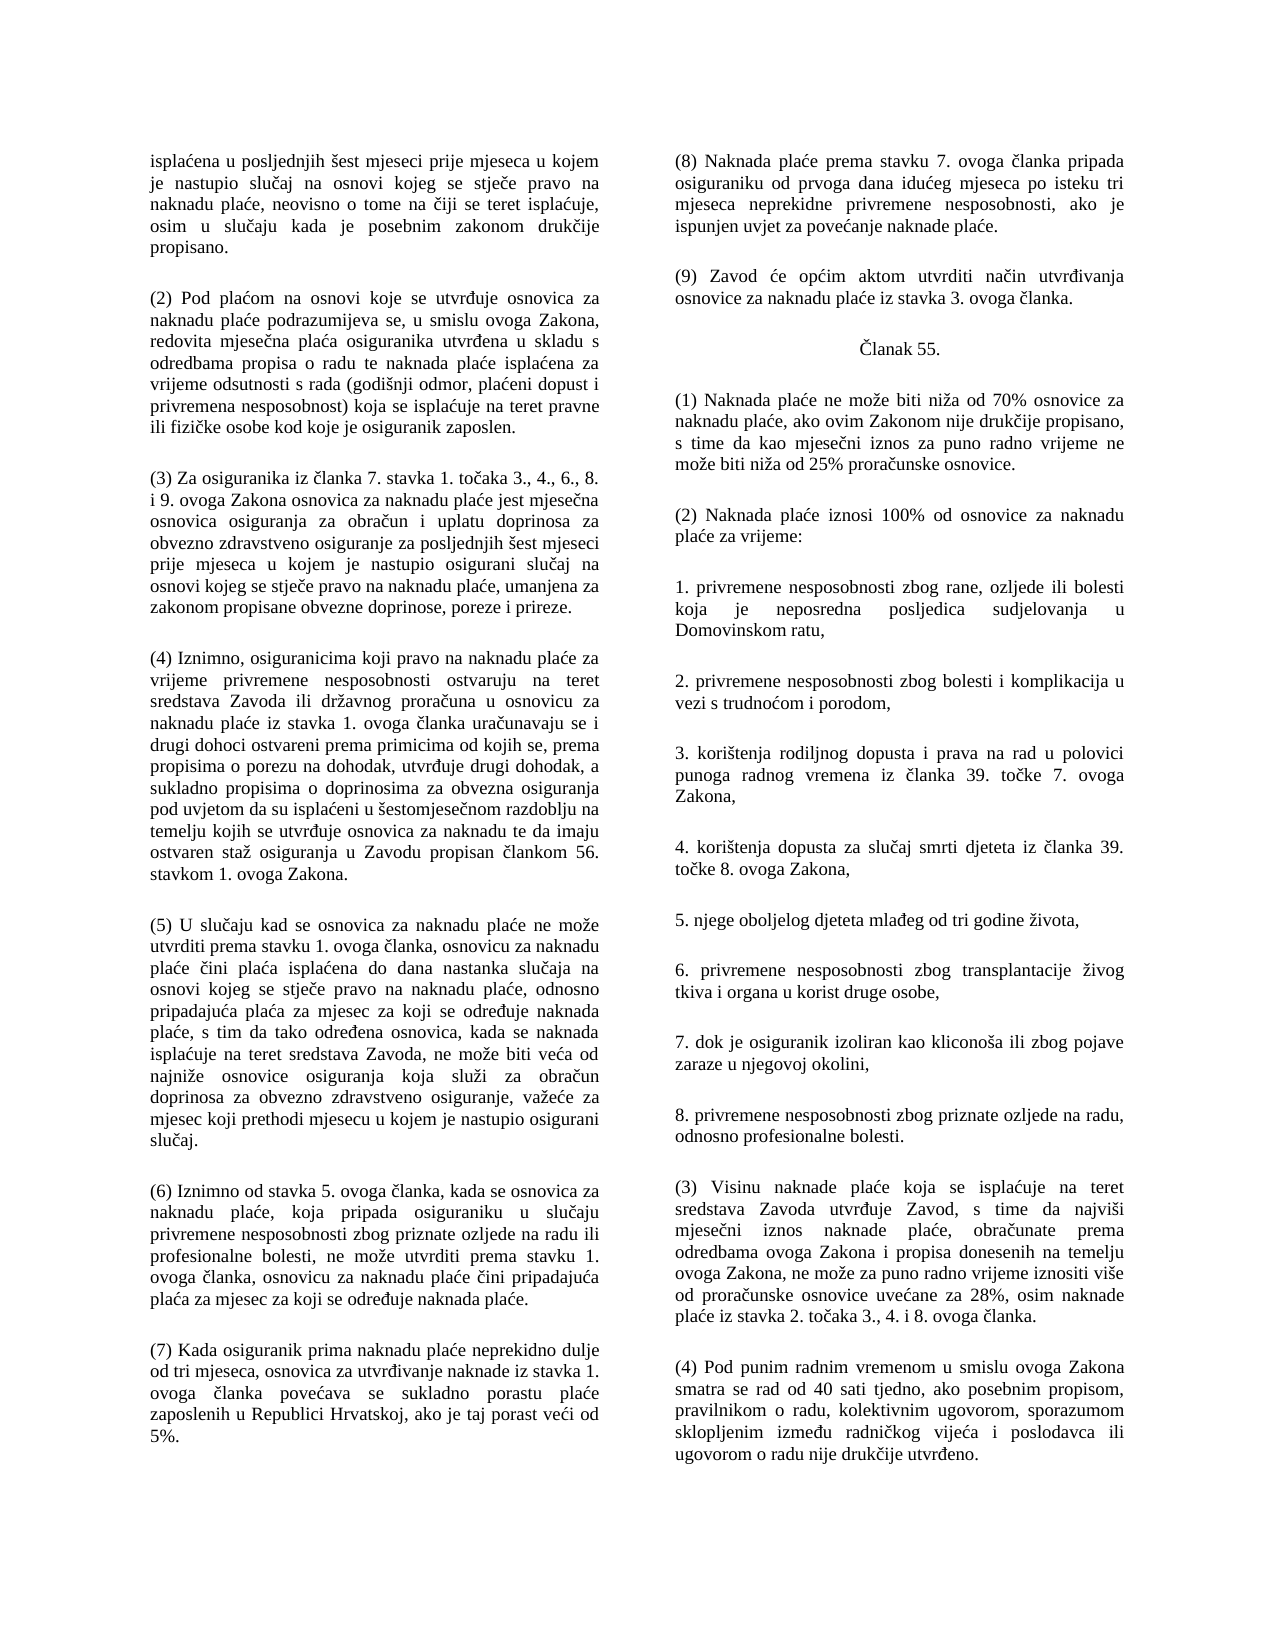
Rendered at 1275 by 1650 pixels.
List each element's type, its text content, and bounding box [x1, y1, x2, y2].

text (3) Visinu naknade plaće koja se isplaćuje na teret sredstava Zavoda utvrđuje Zavod, s time da najviši mjesečni iznos naknade plaće, obračunate prema odredbama ovoga Zakona i propisa donesenih na temelju ovoga Zakona, ne može za puno radno vrijeme iznositi više od proračunske osnovice uvećane za 28%, osim naknade plaće iz stavka 2. točaka 3., 4. i 8. ovoga članka. [675, 1176, 1125, 1327]
text (3) Za osiguranika iz članka 7. stavka 1. točaka 3., 4., 6., 8. i 9. ovoga Zakona osnovica za naknadu plaće jest mjesečna osnovica osiguranja za obračun i uplatu doprinosa za obvezno zdravstveno osiguranje za posljednjih šest mjeseci prije mjeseca u kojem je nastupio osigurani slučaj na osnovi kojeg se stječe pravo na naknadu plaće, umanjena za zakonom propisane obvezne doprinose, poreze i prireze. [150, 467, 600, 618]
text (5) U slučaju kad se osnovica za naknadu plaće ne može utvrditi prema stavku 1. ovoga članka, osnovicu za naknadu plaće čini plaća isplaćena do dana nastanka slučaja na osnovi kojeg se stječe pravo na naknadu plaće, odnosno pripadajuća plaća za mjesec za koji se određuje naknada plaće, s tim da tako određena osnovica, kada se naknada isplaćuje na teret sredstava Zavoda, ne može biti veća od najniže osnovice osiguranja koja služi za obračun doprinosa za obvezno zdravstveno osiguranje, važeće za mjesec koji prethodi mjesecu u kojem je nastupio osigurani slučaj. [150, 913, 600, 1151]
text 3. korištenja rodiljnog dopusta i prava na rad u polovici punoga radnog vremena iz članka 39. točke 7. ovoga Zakona, [675, 742, 1125, 807]
text (1) Naknada plaće ne može biti niža od 70% osnovice za naknadu plaće, ako ovim Zakonom nije drukčije propisano, s time da kao mjesečni iznos za puno radno vrijeme ne može biti niža od 25% proračunske osnovice. [675, 388, 1125, 475]
text 8. privremene nesposobnosti zbog priznate ozljede na radu, odnosno profesionalne bolesti. [675, 1104, 1125, 1147]
text (2) Pod plaćom na osnovi koje se utvrđuje osnovica za naknadu plaće podrazumijeva se, u smislu ovoga Zakona, redovita mjesečna plaća osiguranika utvrđena u skladu s odredbama propisa o radu te naknada plaće isplaćena za vrijeme odsutnosti s rada (godišnji odmor, plaćeni dopust i privremena nesposobnost) koja se isplaćuje na teret pravne ili fizičke osobe kod koje je osiguranik zaposlen. [150, 287, 600, 438]
text (9) Zavod će općim aktom utvrditi način utvrđivanja osnovice za naknadu plaće iz stavka 3. ovoga članka. [675, 265, 1125, 308]
text (4) Iznimno, osiguranicima koji pravo na naknadu plaće za vrijeme privremene nesposobnosti ostvaruju na teret sredstava Zavoda ili državnog proračuna u osnovicu za naknadu plaće iz stavka 1. ovoga članka uračunavaju se i drugi dohoci ostvareni prema primicima od kojih se, prema propisima o porezu na dohodak, utvrđuje drugi dohodak, a sukladno propisima o doprinosima za obvezna osiguranja pod uvjetom da su isplaćeni u šestomjesečnom razdoblju na temelju kojih se utvrđuje osnovica za naknadu te da imaju ostvaren staž osiguranja u Zavodu propisan člankom 56. stavkom 1. ovoga Zakona. [150, 647, 600, 884]
text 1. privremene nesposobnosti zbog rane, ozljede ili bolesti koja je neposredna posljedica sudjelovanja u Domovinskom ratu, [675, 576, 1125, 641]
text (8) Naknada plaće prema stavku 7. ovoga članka pripada osiguraniku od prvoga dana idućeg mjeseca po isteku tri mjeseca neprekidne privremene nesposobnosti, ako je ispunjen uvjet za povećanje naknade plaće. [675, 150, 1125, 236]
text 6. privremene nesposobnosti zbog transplantacije živog tkiva i organa u korist druge osobe, [675, 959, 1125, 1002]
text Članak 55. [675, 338, 1125, 359]
text (6) Iznimno od stavka 5. ovoga članka, kada se osnovica za naknadu plaće, koja pripada osiguraniku u slučaju privremene nesposobnosti zbog priznate ozljede na radu ili profesionalne bolesti, ne može utvrditi prema stavku 1. ovoga članka, osnovicu za naknadu plaće čini pripadajuća plaća za mjesec za koji se određuje naknada plaće. [150, 1180, 600, 1309]
text (4) Pod punim radnim vremenom u smislu ovoga Zakona smatra se rad od 40 sati tjedno, ako posebnim propisom, pravilnikom o radu, kolektivnim ugovorom, sporazumom sklopljenim između radničkog vijeća i poslodavca ili ugovorom o radu nije drukčije utvrđeno. [675, 1356, 1125, 1464]
text 7. dok je osiguranik izoliran kao kliconoša ili zbog pojave zaraze u njegovoj okolini, [675, 1031, 1125, 1074]
text 2. privremene nesposobnosti zbog bolesti i komplikacija u vezi s trudnoćom i porodom, [675, 670, 1125, 713]
text 4. korištenja dopusta za slučaj smrti djeteta iz članka 39. točke 8. ovoga Zakona, [675, 836, 1125, 879]
text (7) Kada osiguranik prima naknadu plaće neprekidno dulje od tri mjeseca, osnovica za utvrđivanje naknade iz stavka 1. ovoga članka povećava se sukladno porastu plaće zaposlenih u Republici Hrvatskoj, ako je taj porast veći od 5%. [150, 1338, 600, 1446]
text 5. njege oboljelog djeteta mlađeg od tri godine života, [675, 908, 1125, 930]
text (2) Naknada plaće iznosi 100% od osnovice za naknadu plaće za vrijeme: [675, 504, 1125, 547]
